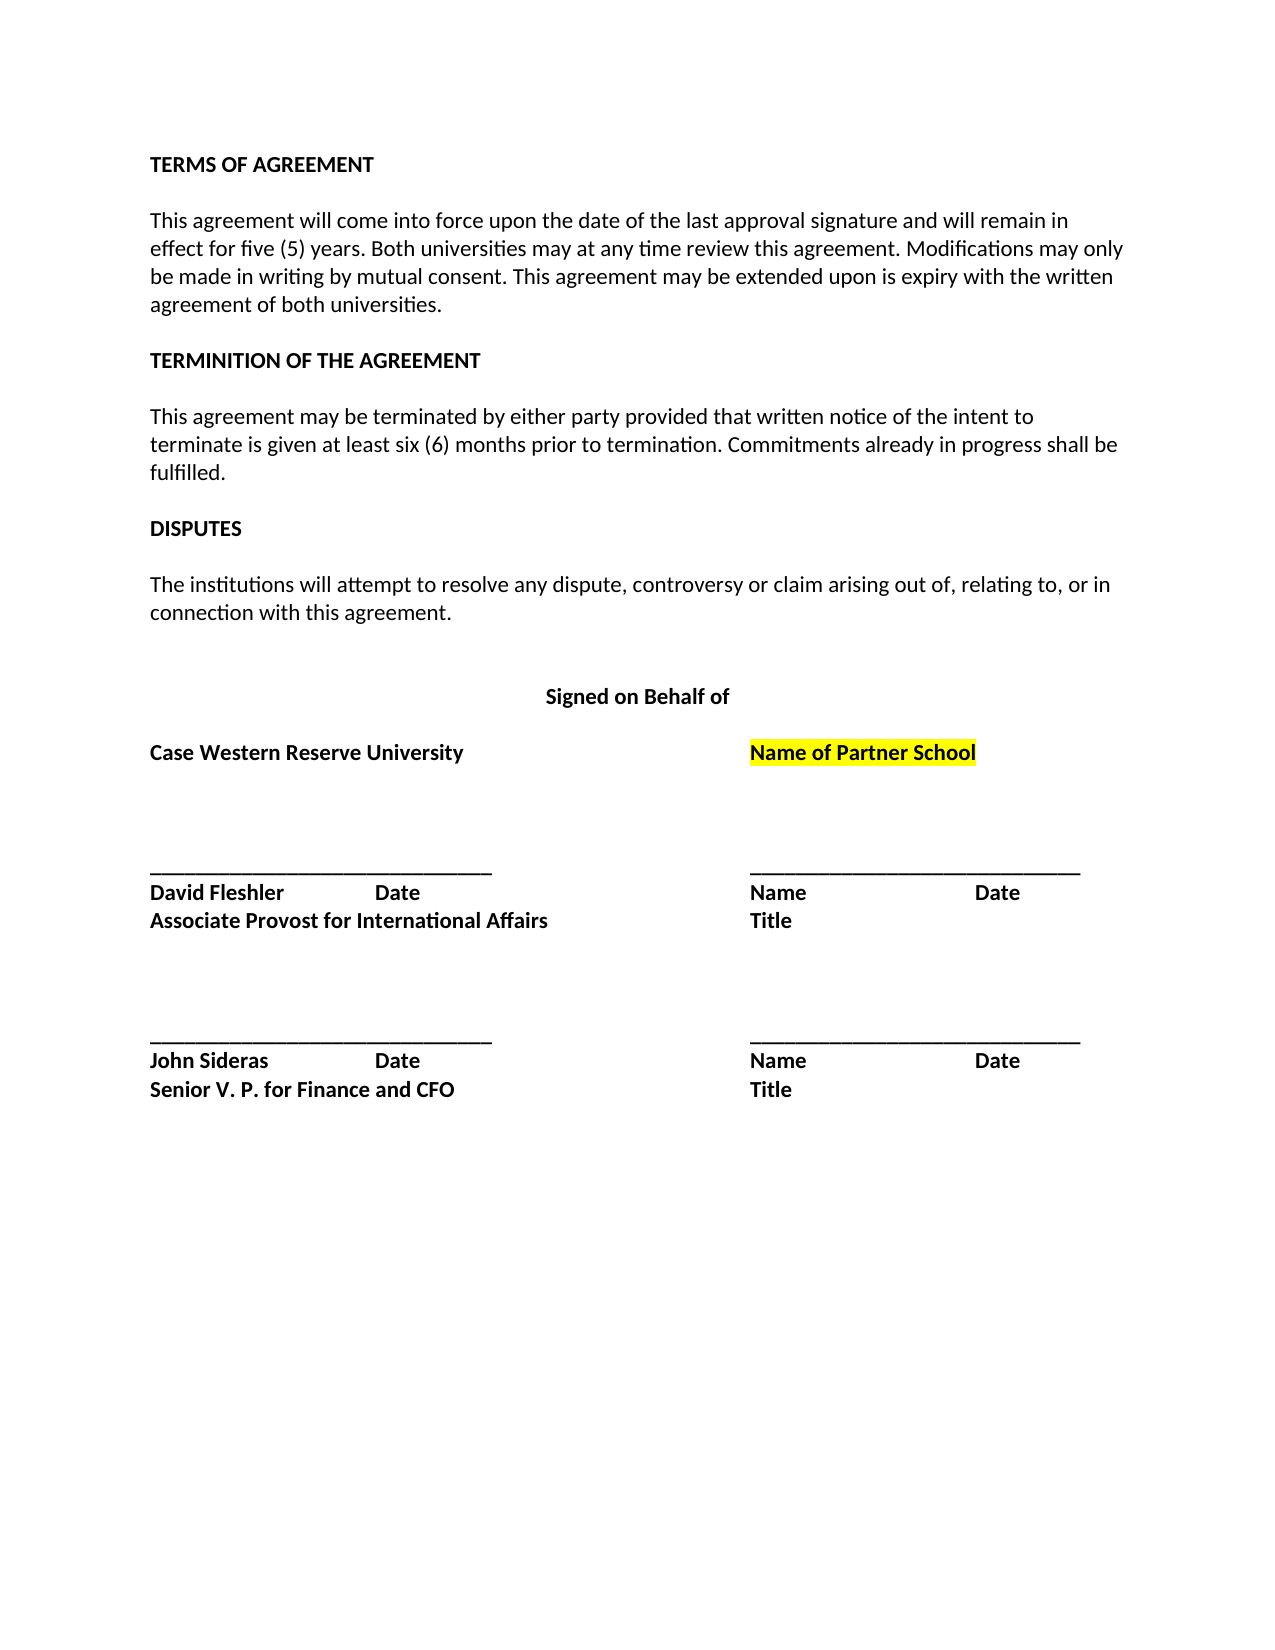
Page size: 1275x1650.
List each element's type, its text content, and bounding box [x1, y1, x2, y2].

text Senior V. P. for Finance and CFO Title [150, 1075, 1125, 1103]
text Case Western Reserve University Name of Partner School [150, 738, 1125, 766]
text ______________________________ _____________________________ [150, 851, 1125, 878]
text The institutions will attempt to resolve any dispute, controversy or claim arising out of, relating to, or in connection with this agreement. [150, 570, 1125, 626]
text DISPUTES [150, 514, 1125, 542]
text TERMS OF AGREEMENT [150, 150, 1125, 178]
text Signed on Behalf of [150, 682, 1125, 710]
text Associate Provost for International Affairs Title [150, 907, 1125, 934]
text This agreement may be terminated by either party provided that written notice of the intent to terminate is given at least six (6) months prior to termination. Commitments already in progress shall be fulfilled. [150, 402, 1125, 486]
text This agreement will come into force upon the date of the last approval signature and will remain in effect for five (5) years. Both universities may at any time review this agreement. Modifications may only be made in writing by mutual consent. This agreement may be extended upon is expiry with the written agreement of both universities. [150, 206, 1125, 318]
text TERMINITION OF THE AGREEMENT [150, 346, 1125, 374]
text John Sideras Date Name Date [150, 1047, 1125, 1075]
text David Fleshler Date Name Date [150, 878, 1125, 907]
text ______________________________ _____________________________ [150, 1019, 1125, 1047]
